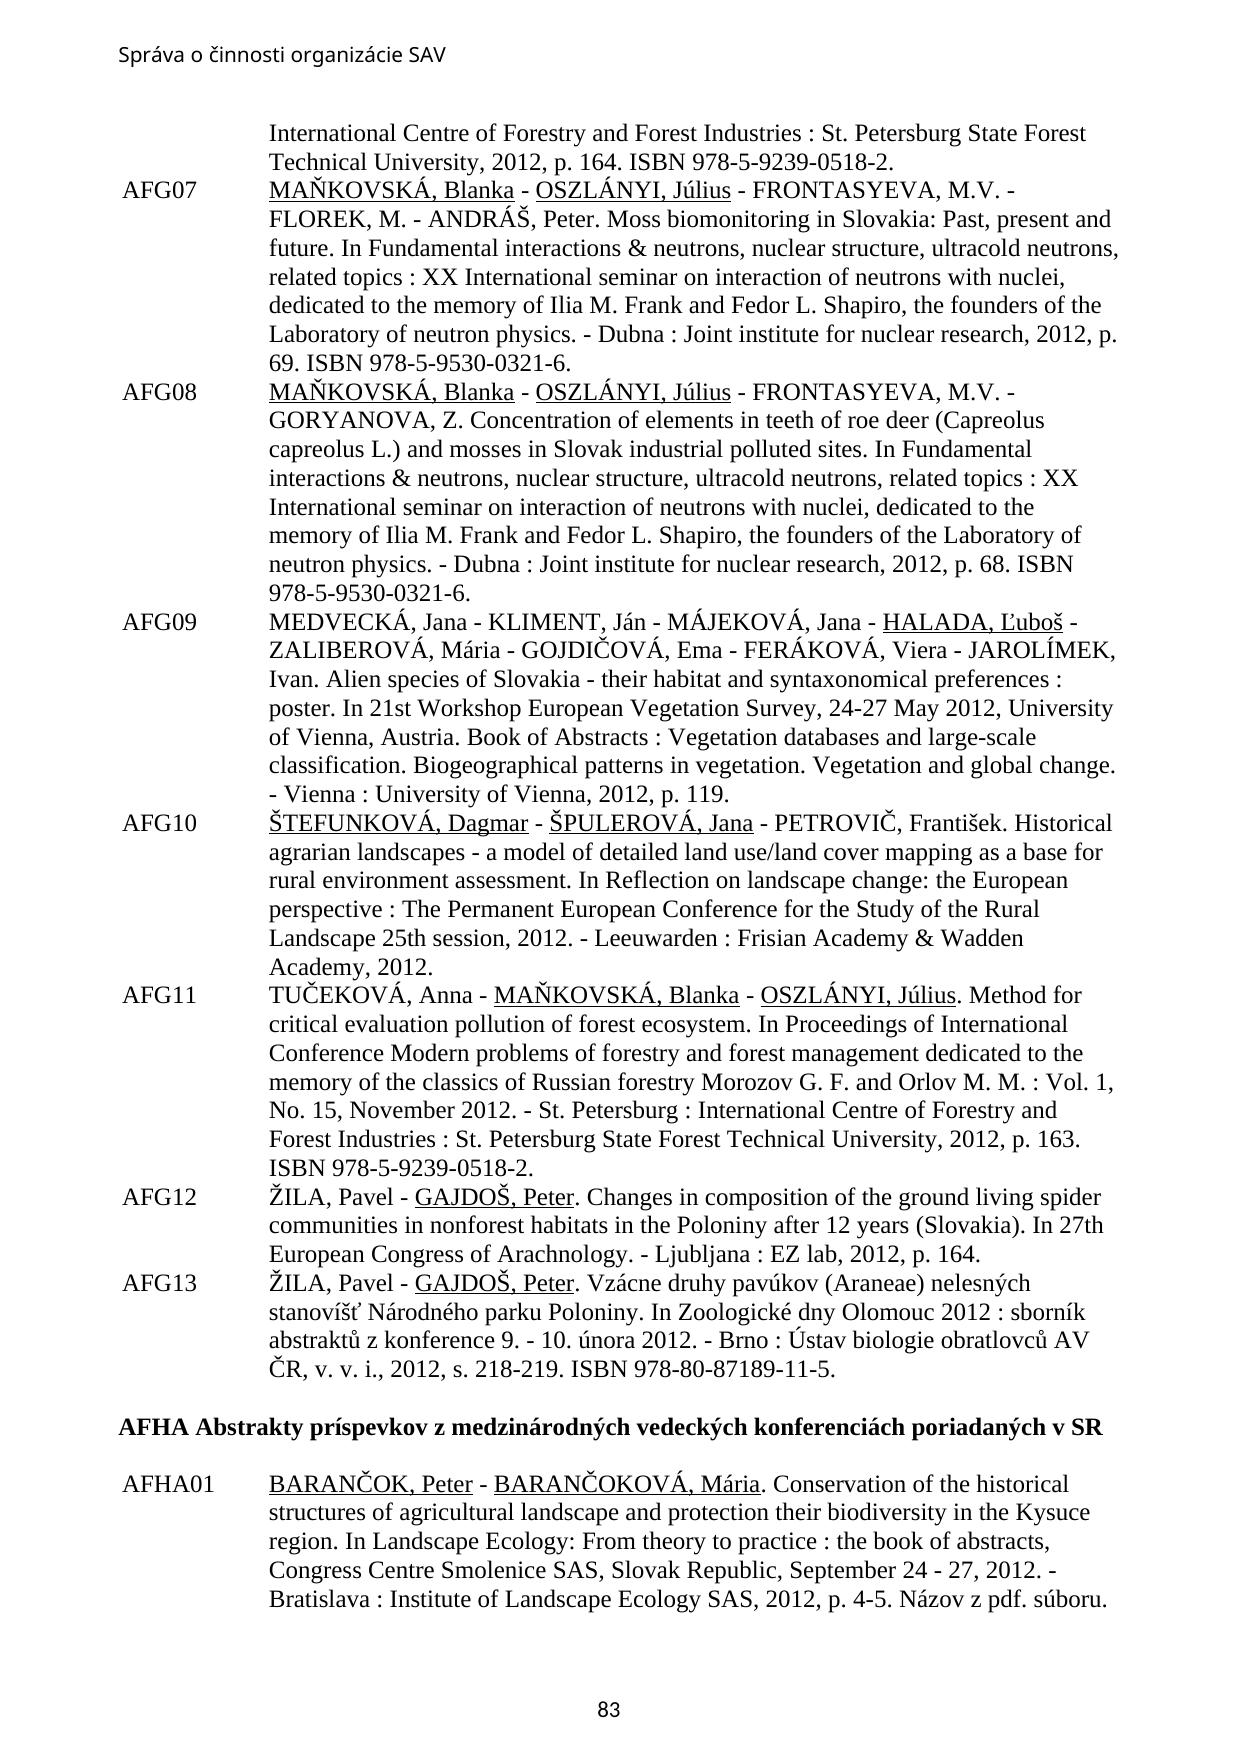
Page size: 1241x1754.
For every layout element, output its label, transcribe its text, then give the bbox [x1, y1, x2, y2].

text AFHA Abstrakty príspevkov z medzinárodných vedeckých konferenciách poriadaných v SR [118, 1383, 1122, 1469]
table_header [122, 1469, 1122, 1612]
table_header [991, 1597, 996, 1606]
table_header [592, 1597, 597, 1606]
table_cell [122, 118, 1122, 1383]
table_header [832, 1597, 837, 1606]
